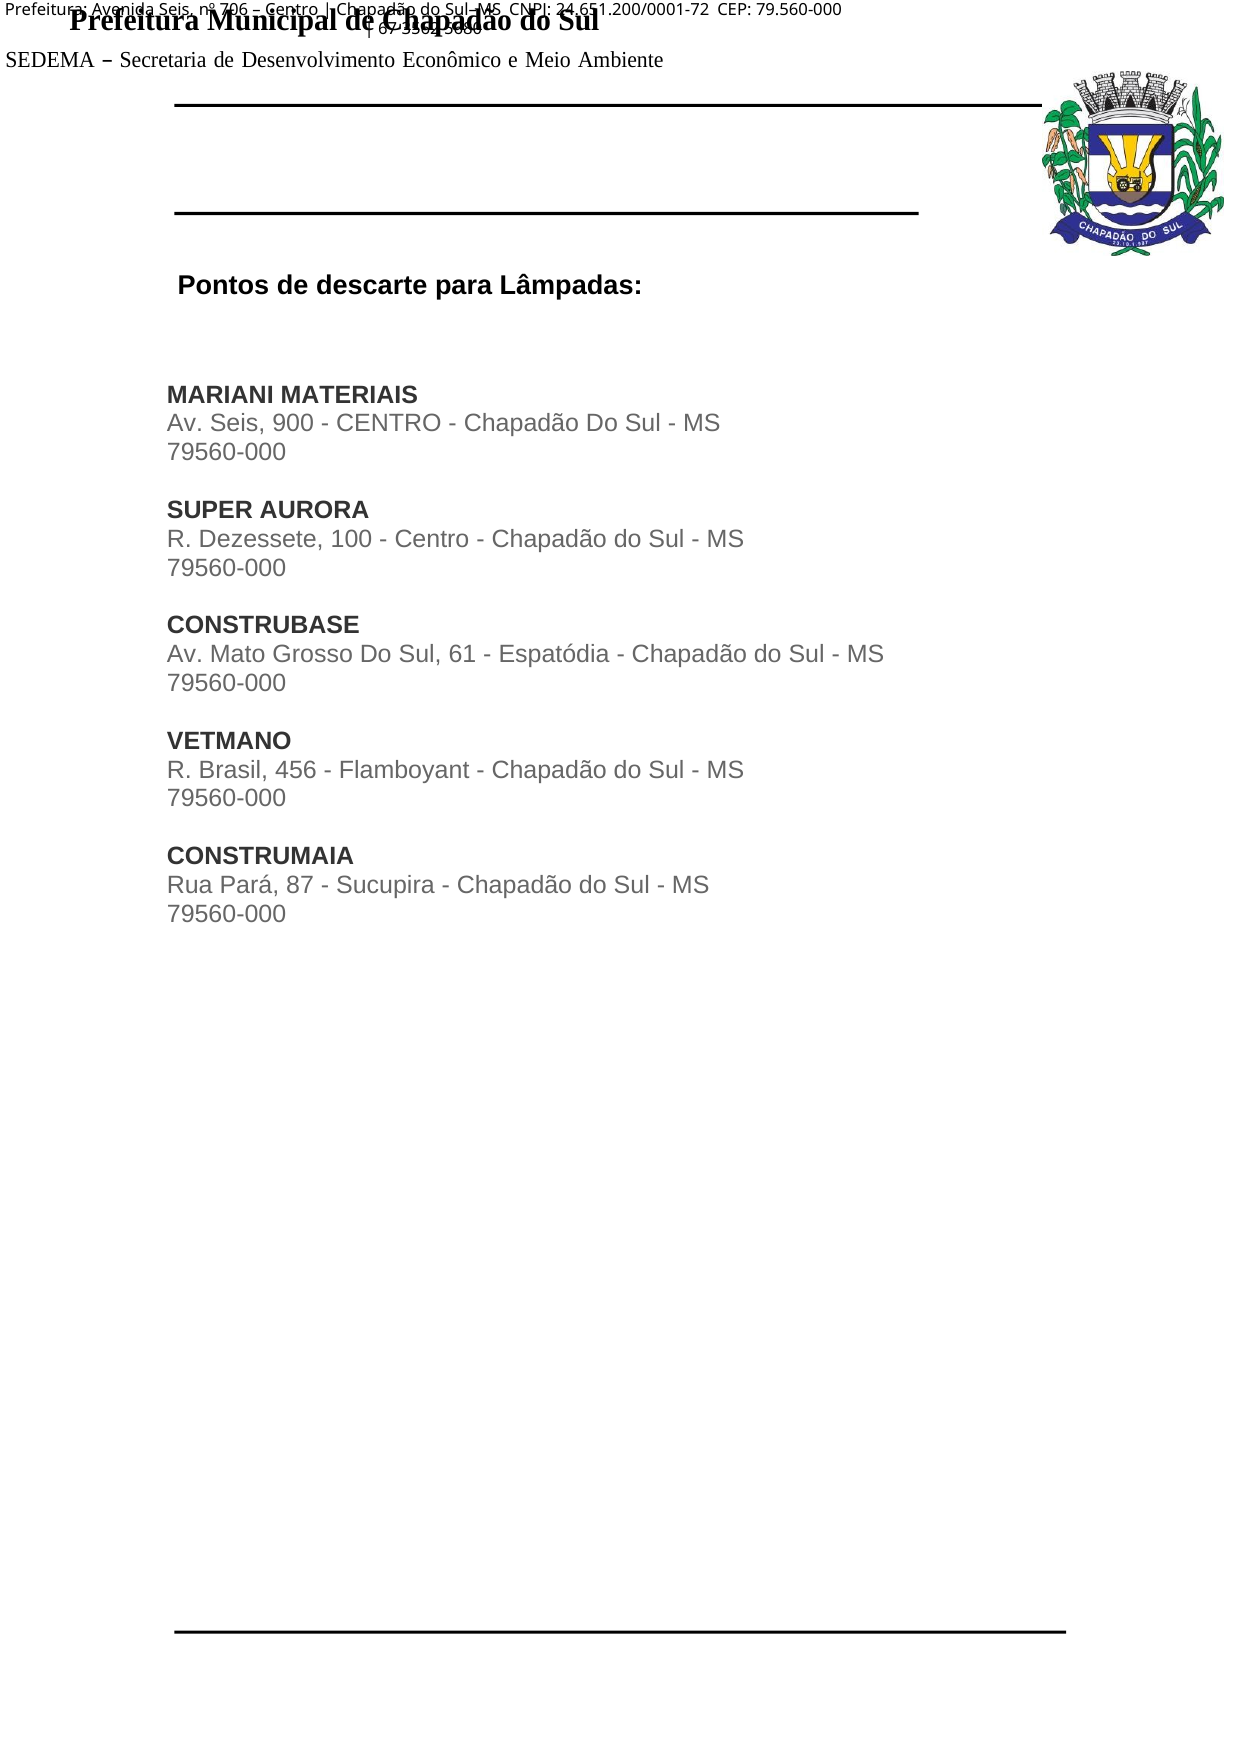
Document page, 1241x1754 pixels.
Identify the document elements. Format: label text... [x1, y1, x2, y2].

subtitle VETMANO [167, 726, 1065, 755]
subtitle CONSTRUMAIA [167, 841, 1065, 870]
text MARIANI MATERIAIS [167, 380, 1065, 408]
text R. Brasil, 456 - Flamboyant - Chapadão do Sul - MS 79560-000 [167, 755, 1065, 812]
picture [1042, 71, 1224, 256]
text Rua Pará, 87 - Sucupira - Chapadão do Sul - MS 79560-000 [167, 870, 1065, 928]
text Av. Seis, 900 - CENTRO - Chapadão Do Sul - MS 79560-000 [167, 408, 1065, 466]
text R. Dezessete, 100 - Centro - Chapadão do Sul - MS 79560-000 [167, 524, 1065, 581]
text Av. Mato Grosso Do Sul, 61 - Espatódia - Chapadão do Sul - MS 79560-000 [167, 639, 1065, 697]
subtitle Pontos de descarte para Lâmpadas: [177, 269, 1065, 301]
text SUPER AURORA [167, 495, 1065, 524]
subtitle CONSTRUBASE [167, 611, 1065, 639]
